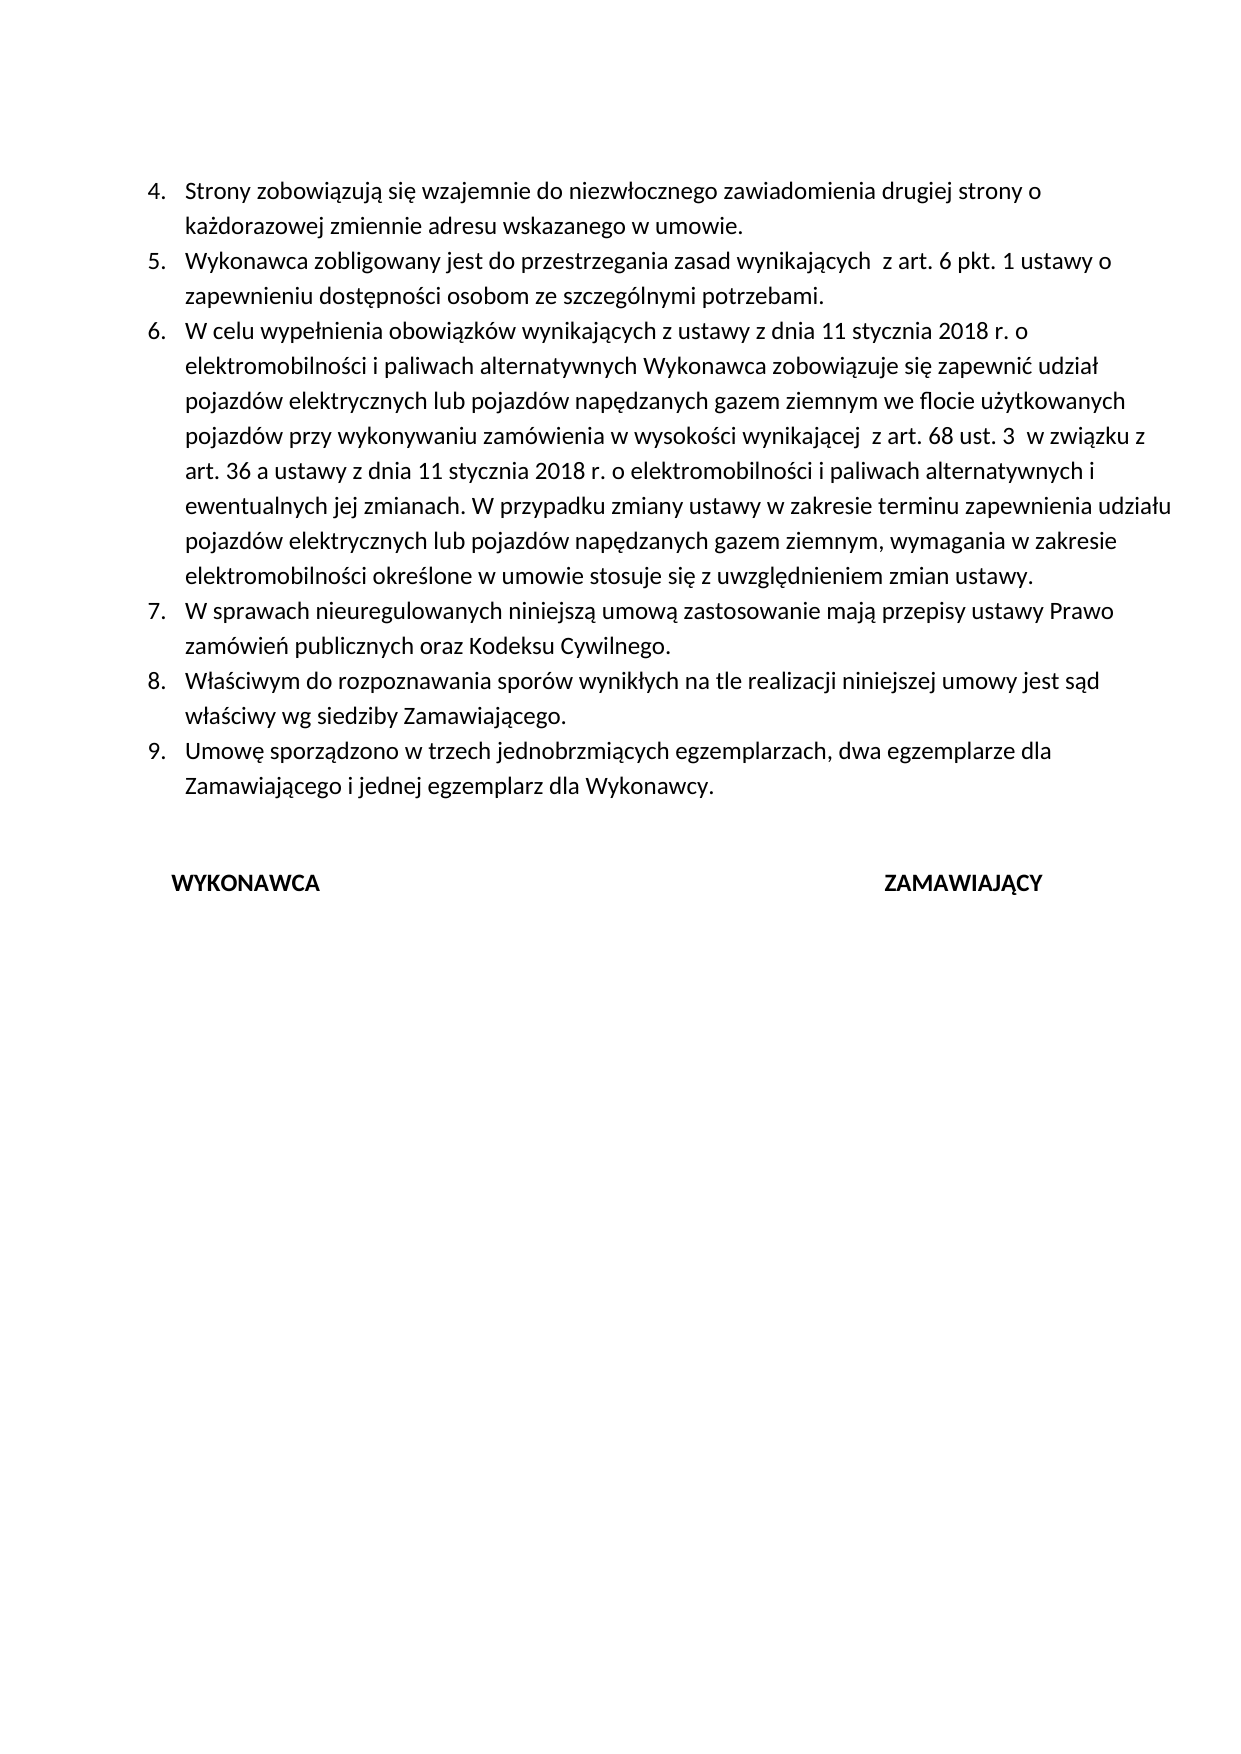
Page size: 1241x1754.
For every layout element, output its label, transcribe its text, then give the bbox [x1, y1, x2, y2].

list W celu wypełnienia obowiązków wynikających z ustawy z dnia 11 stycznia 2018 r. o elektromobilności i paliwach alternatywnych Wykonawca zobowiązuje się zapewnić udział pojazdów elektrycznych lub pojazdów napędzanych gazem ziemnym we flocie użytkowanych pojazdów przy wykonywaniu zamówienia w wysokości wynikającej z art. 68 ust. 3 w związku z art. 36 a ustawy z dnia 11 stycznia 2018 r. o elektromobilności i paliwach alternatywnych i ewentualnych jej zmianach. W przypadku zmiany ustawy w zakresie terminu zapewnienia udziału pojazdów elektrycznych lub pojazdów napędzanych gazem ziemnym, wymagania w zakresie elektromobilności określone w umowie stosuje się z uwzględnieniem zmian ustawy. [147, 315, 1181, 591]
list Strony zobowiązują się wzajemnie do niezwłocznego zawiadomienia drugiej strony o każdorazowej zmiennie adresu wskazanego w umowie. [147, 175, 1181, 241]
text WYKONAWCA ZAMAWIAJĄCY [147, 867, 1181, 898]
list Właściwym do rozpoznawania sporów wynikłych na tle realizacji niniejszej umowy jest sąd właściwy wg siedziby Zamawiającego. [147, 665, 1181, 731]
list Wykonawca zobligowany jest do przestrzegania zasad wynikających z art. 6 pkt. 1 ustawy o zapewnieniu dostępności osobom ze szczególnymi potrzebami. [147, 245, 1181, 311]
list Umowę sporządzono w trzech jednobrzmiących egzemplarzach, dwa egzemplarze dla Zamawiającego i jednej egzemplarz dla Wykonawcy. [147, 735, 1181, 801]
list W sprawach nieuregulowanych niniejszą umową zastosowanie mają przepisy ustawy Prawo zamówień publicznych oraz Kodeksu Cywilnego. [147, 595, 1181, 661]
